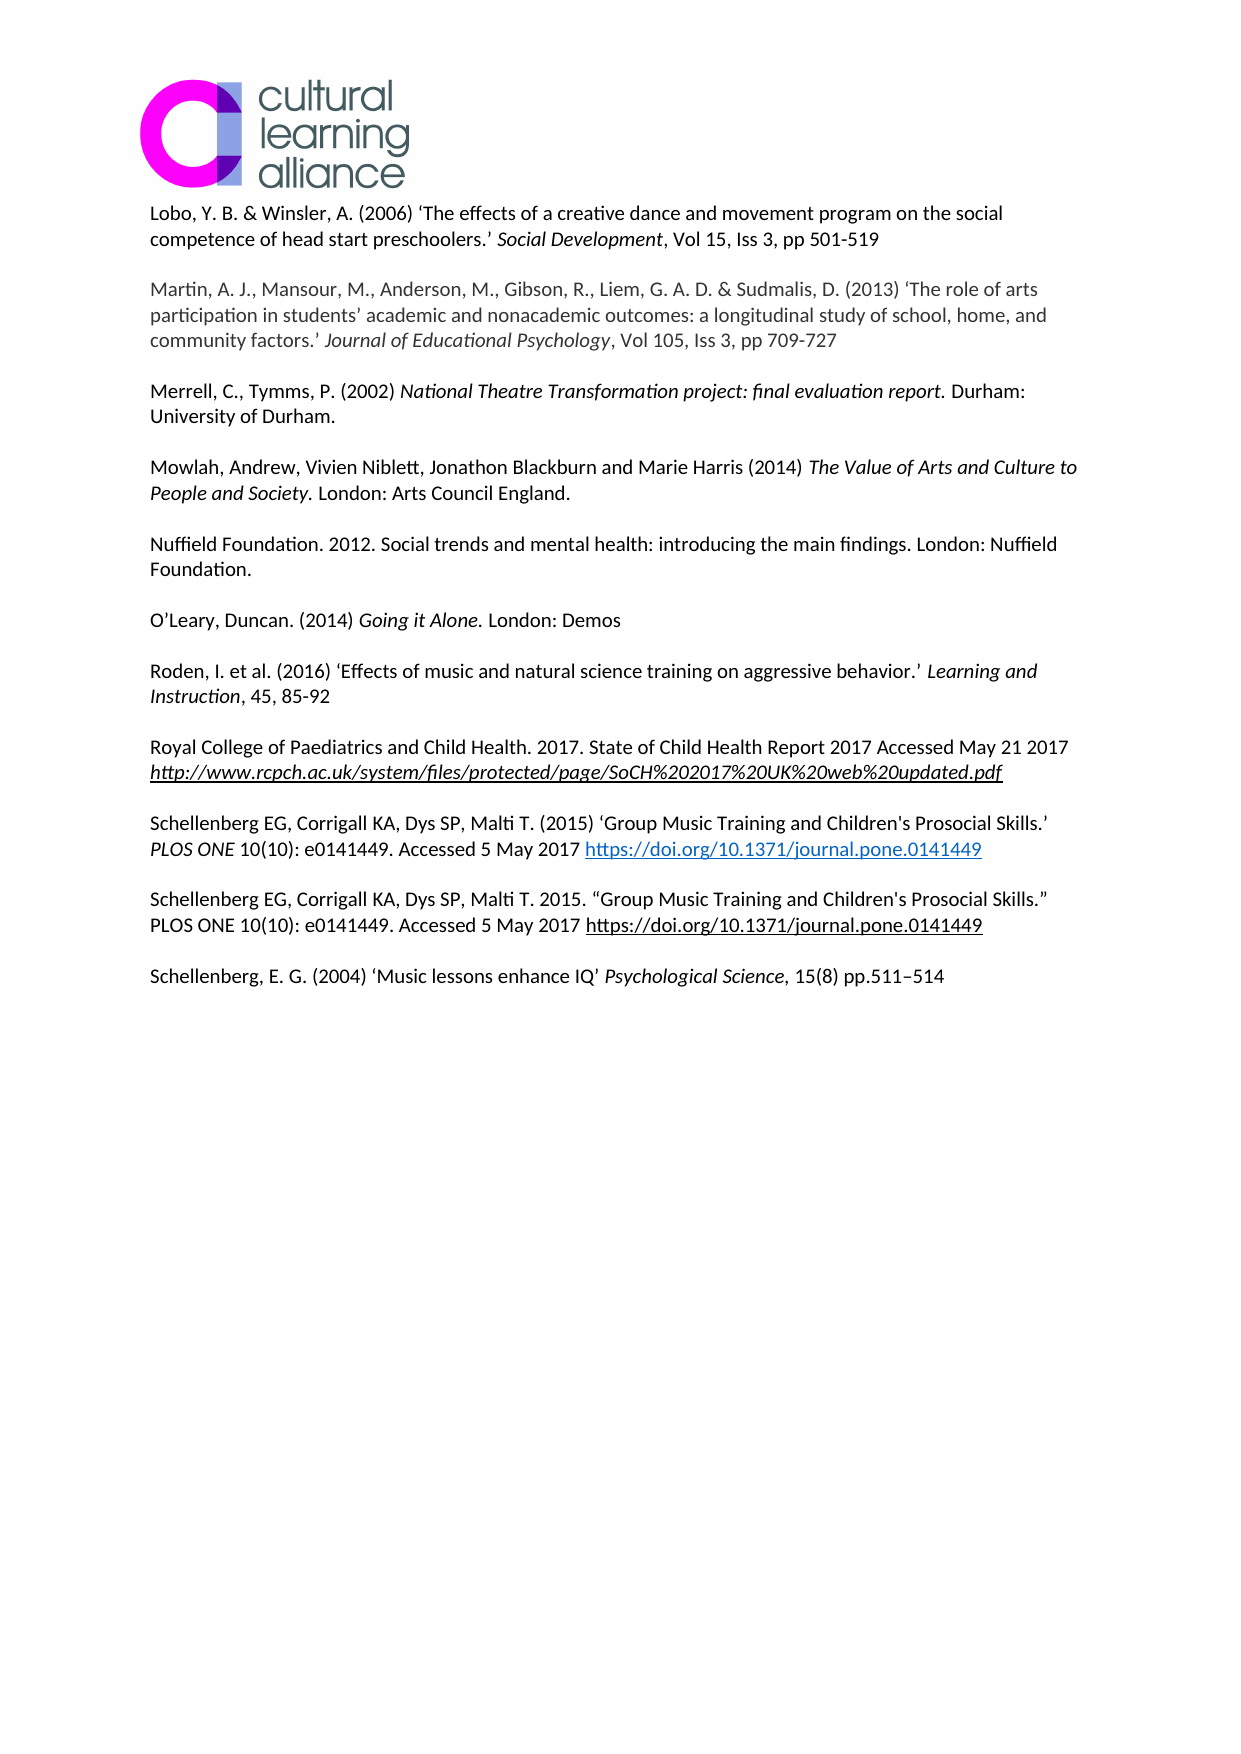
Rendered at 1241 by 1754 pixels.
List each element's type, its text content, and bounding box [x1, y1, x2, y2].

text Lobo, Y. B. & Winsler, A. (2006) ‘The effects of a creative dance and movement program on the social competence of head start preschoolers.’ Social Development, Vol 15, Iss 3, pp 501-519 [150, 150, 1090, 251]
text Merrell, C., Tymms, P. (2002) National Theatre Transformation project: final evaluation report. Durham: University of Durham. [150, 378, 1090, 429]
text Nuffield Foundation. 2012. Social trends and mental health: introducing the main findings. London: Nuffield Foundation. [150, 531, 1090, 582]
text Mowlah, Andrew, Vivien Niblett, Jonathon Blackburn and Marie Harris (2014) The Value of Arts and Culture to People and Society. London: Arts Council England. [150, 454, 1090, 505]
picture [117, 73, 431, 201]
text Schellenberg EG, Corrigall KA, Dys SP, Malti T. 2015. “Group Music Training and Children's Prosocial Skills.” PLOS ONE 10(10): e0141449. Accessed 5 May 2017 https://doi.org/10.1371/journal.pone.0141449 [150, 887, 1090, 937]
text O’Leary, Duncan. (2014) Going it Alone. London: Demos [150, 607, 1090, 632]
text Martin, A. J., Mansour, M., Anderson, M., Gibson, R., Liem, G. A. D. & Sudmalis, D. (2013) ‘The role of arts participation in students’ academic and nonacademic outcomes: a longitudinal study of school, home, and community factors.’ Journal of Educational Psychology, Vol 105, Iss 3, pp 709-727 [150, 277, 1090, 353]
text Royal College of Paediatrics and Child Health. 2017. State of Child Health Report 2017 Accessed May 21 2017 http://www.rcpch.ac.uk/system/files/protected/page/SoCH%202017%20UK%20web%20updated.pdf [150, 734, 1090, 785]
text Roden, I. et al. (2016) ‘Effects of music and natural science training on aggressive behavior.’ Learning and Instruction, 45, 85-92 [150, 658, 1090, 709]
text Schellenberg EG, Corrigall KA, Dys SP, Malti T. (2015) ‘Group Music Training and Children's Prosocial Skills.’ PLOS ONE 10(10): e0141449. Accessed 5 May 2017 https://doi.org/10.1371/journal.pone.0141449 [150, 810, 1090, 861]
text Schellenberg, E. G. (2004) ‘Music lessons enhance IQ’ Psychological Science, 15(8) pp.511–514 [150, 963, 1090, 988]
